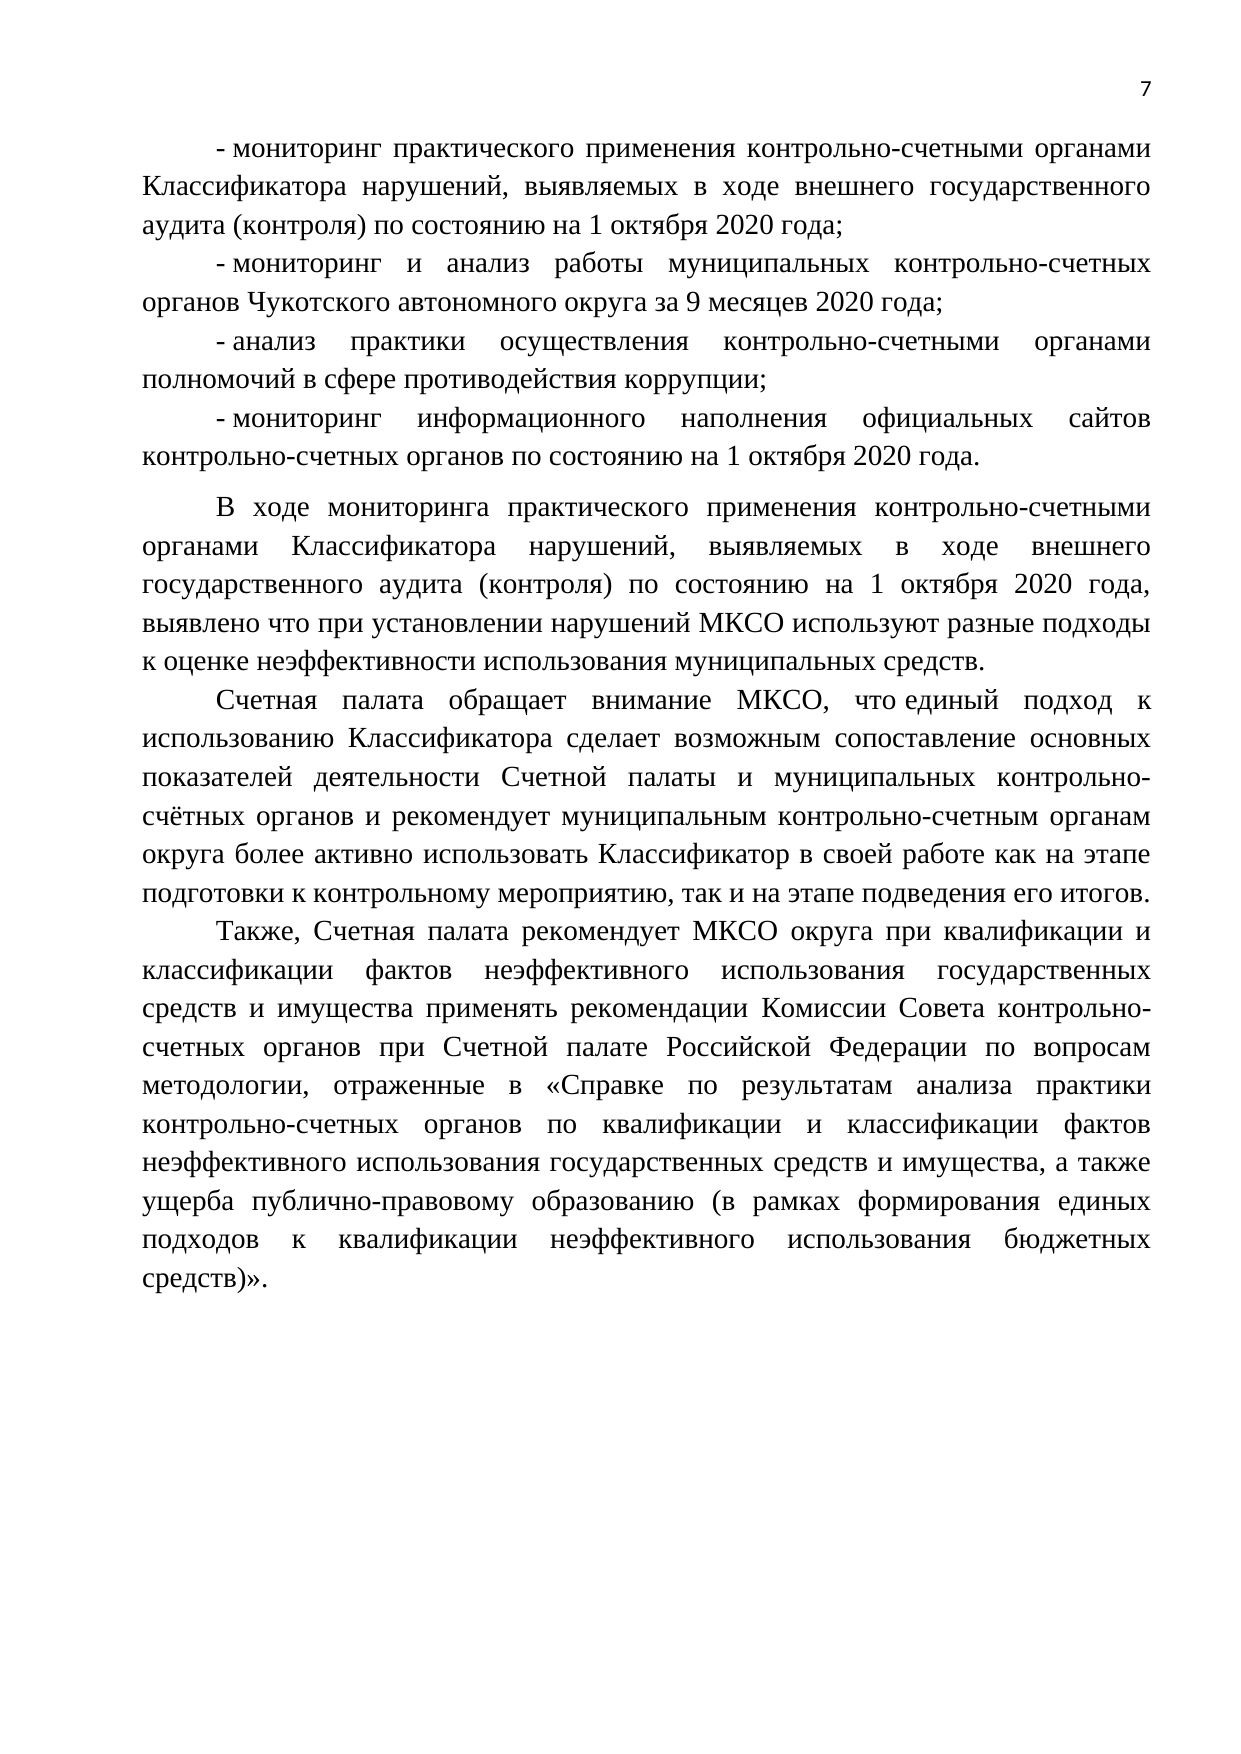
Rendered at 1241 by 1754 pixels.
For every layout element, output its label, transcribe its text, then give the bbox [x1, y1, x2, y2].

text - мониторинг информационного наполнения официальных сайтов контрольно-счетных органов по состоянию на 1 октября 2020 года. [142, 400, 1152, 472]
text В ходе мониторинга практического применения контрольно-счетными органами Классификатора нарушений, выявляемых в ходе внешнего государственного аудита (контроля) по состоянию на 1 октября 2020 года, выявлено что при установлении нарушений МКСО используют разные подходы к оценке неэффективности использования муниципальных средств. [142, 489, 1152, 677]
text - мониторинг и анализ работы муниципальных контрольно-счетных органов Чукотского автономного округа за 9 месяцев 2020 года; [142, 246, 1152, 318]
text Также, Счетная палата рекомендует МКСО округа при квалификации и классификации фактов неэффективного использования государственных средств и имущества применять рекомендации Комиссии Совета контрольно-счетных органов при Счетной палате Российской Федерации по вопросам методологии, отраженные в «Справке по результатам анализа практики контрольно-счетных органов по квалификации и классификации фактов неэффективного использования государственных средств и имущества, а также ущерба публично-правовому образованию (в рамках формирования единых подходов к квалификации неэффективного использования бюджетных средств)». [142, 913, 1152, 1294]
text - анализ практики осуществления контрольно-счетными органами полномочий в сфере противодействия коррупции; [142, 323, 1152, 395]
text Счетная палата обращает внимание МКСО, что единый подход к использованию Классификатора сделает возможным сопоставление основных показателей деятельности Счетной палаты и муниципальных контрольно-счётных органов и рекомендует муниципальным контрольно-счетным органам округа более активно использовать Классификатор в своей работе как на этапе подготовки к контрольному мероприятию, так и на этапе подведения его итогов. [142, 682, 1152, 908]
text - мониторинг практического применения контрольно-счетными органами Классификатора нарушений, выявляемых в ходе внешнего государственного аудита (контроля) по состоянию на 1 октября 2020 года; [142, 130, 1152, 241]
